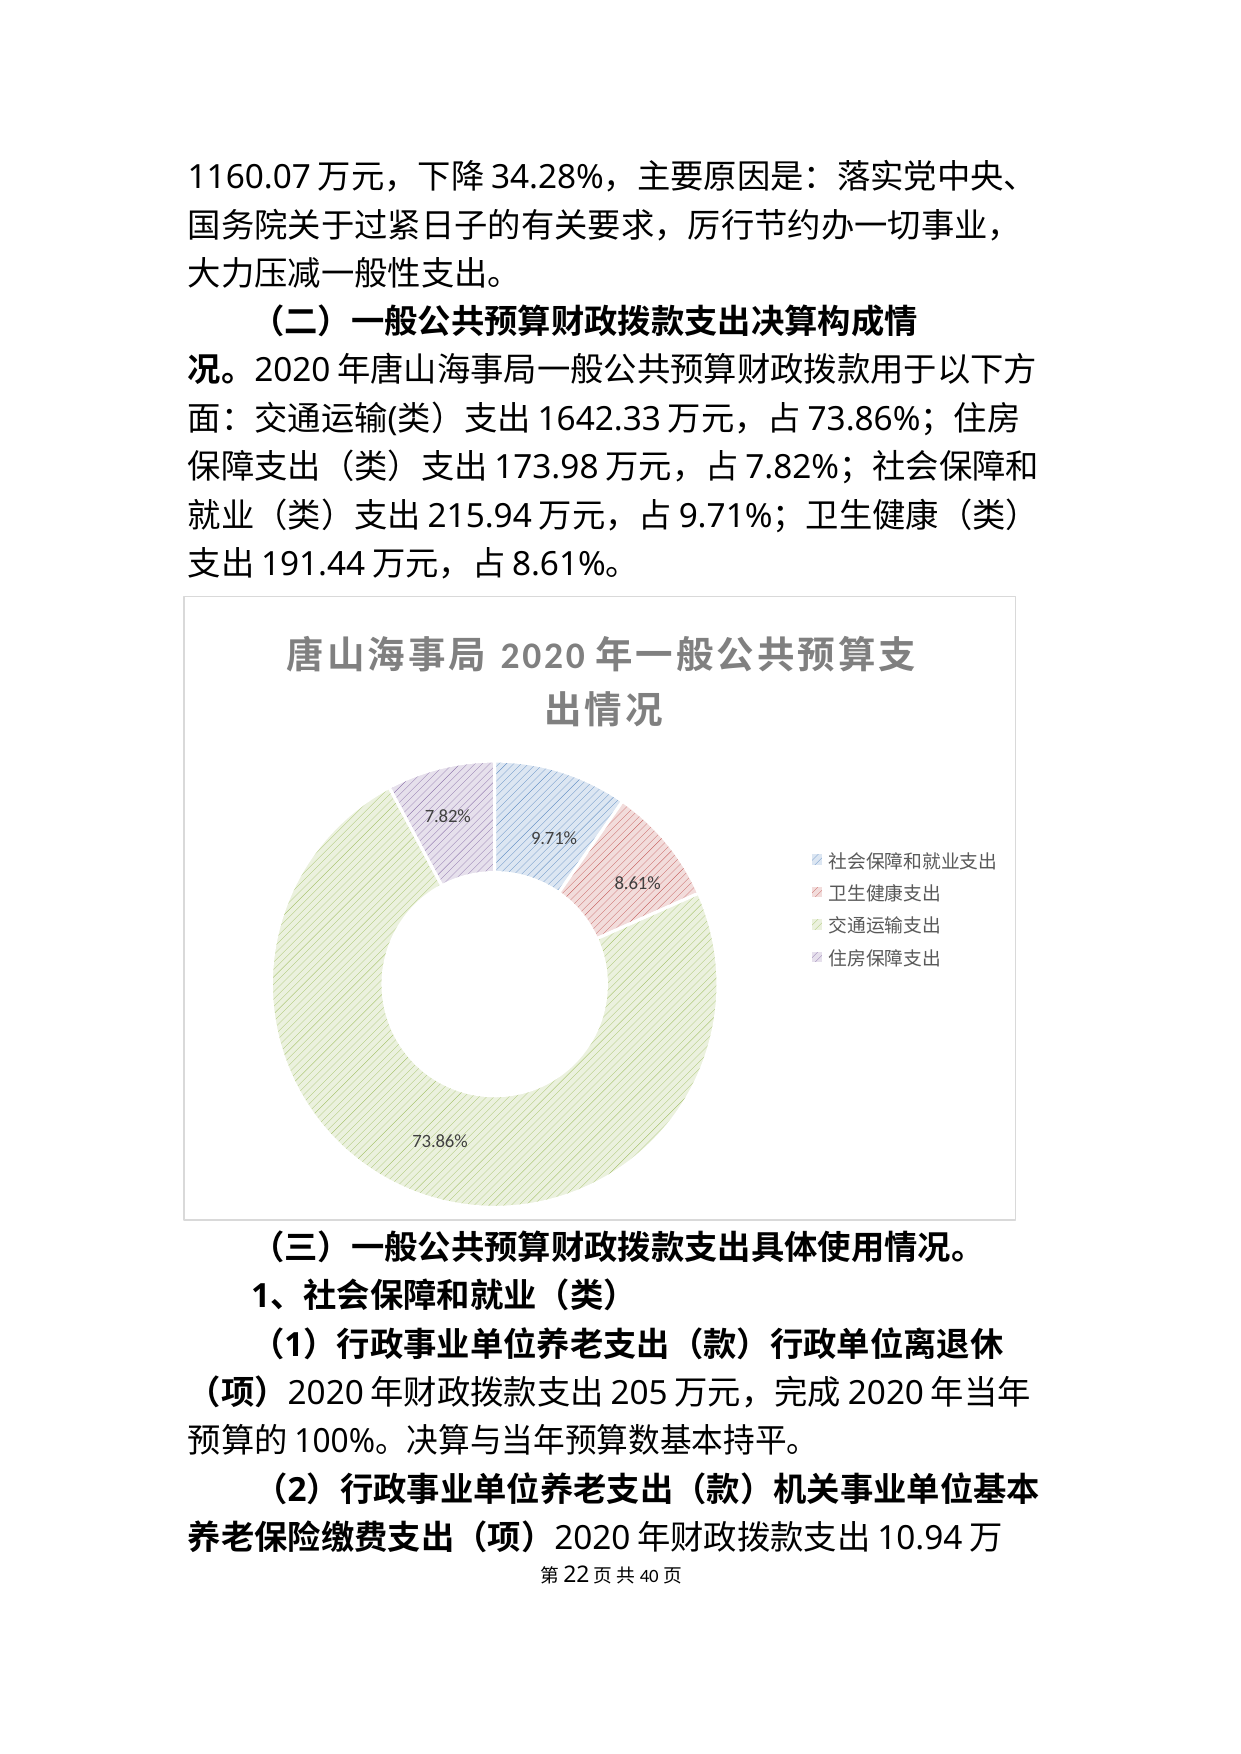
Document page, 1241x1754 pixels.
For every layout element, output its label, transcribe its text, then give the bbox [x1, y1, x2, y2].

text （1）行政事业单位养老支出（款）行政单位离退休（项）2020年财政拨款支出205万元，完成2020年当年预算的100%。决算与当年预算数基本持平。 [187, 1317, 1053, 1463]
text （二）一般公共预算财政拨款支出决算构成情况。2020年唐山海事局一般公共预算财政拨款用于以下方面：交通运输(类）支出1642.33万元，占73.86%；住房保障支出（类）支出173.98万元，占7.82%；社会保障和就业（类）支出215.94万元，占9.71%；卫生健康（类）支出191.44万元，占8.61%。 [187, 295, 1053, 585]
text 1、社会保障和就业（类） [187, 1269, 1053, 1317]
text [187, 150, 1053, 295]
text （三）一般公共预算财政拨款支出具体使用情况。 [187, 585, 1053, 1269]
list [187, 1463, 1053, 1559]
